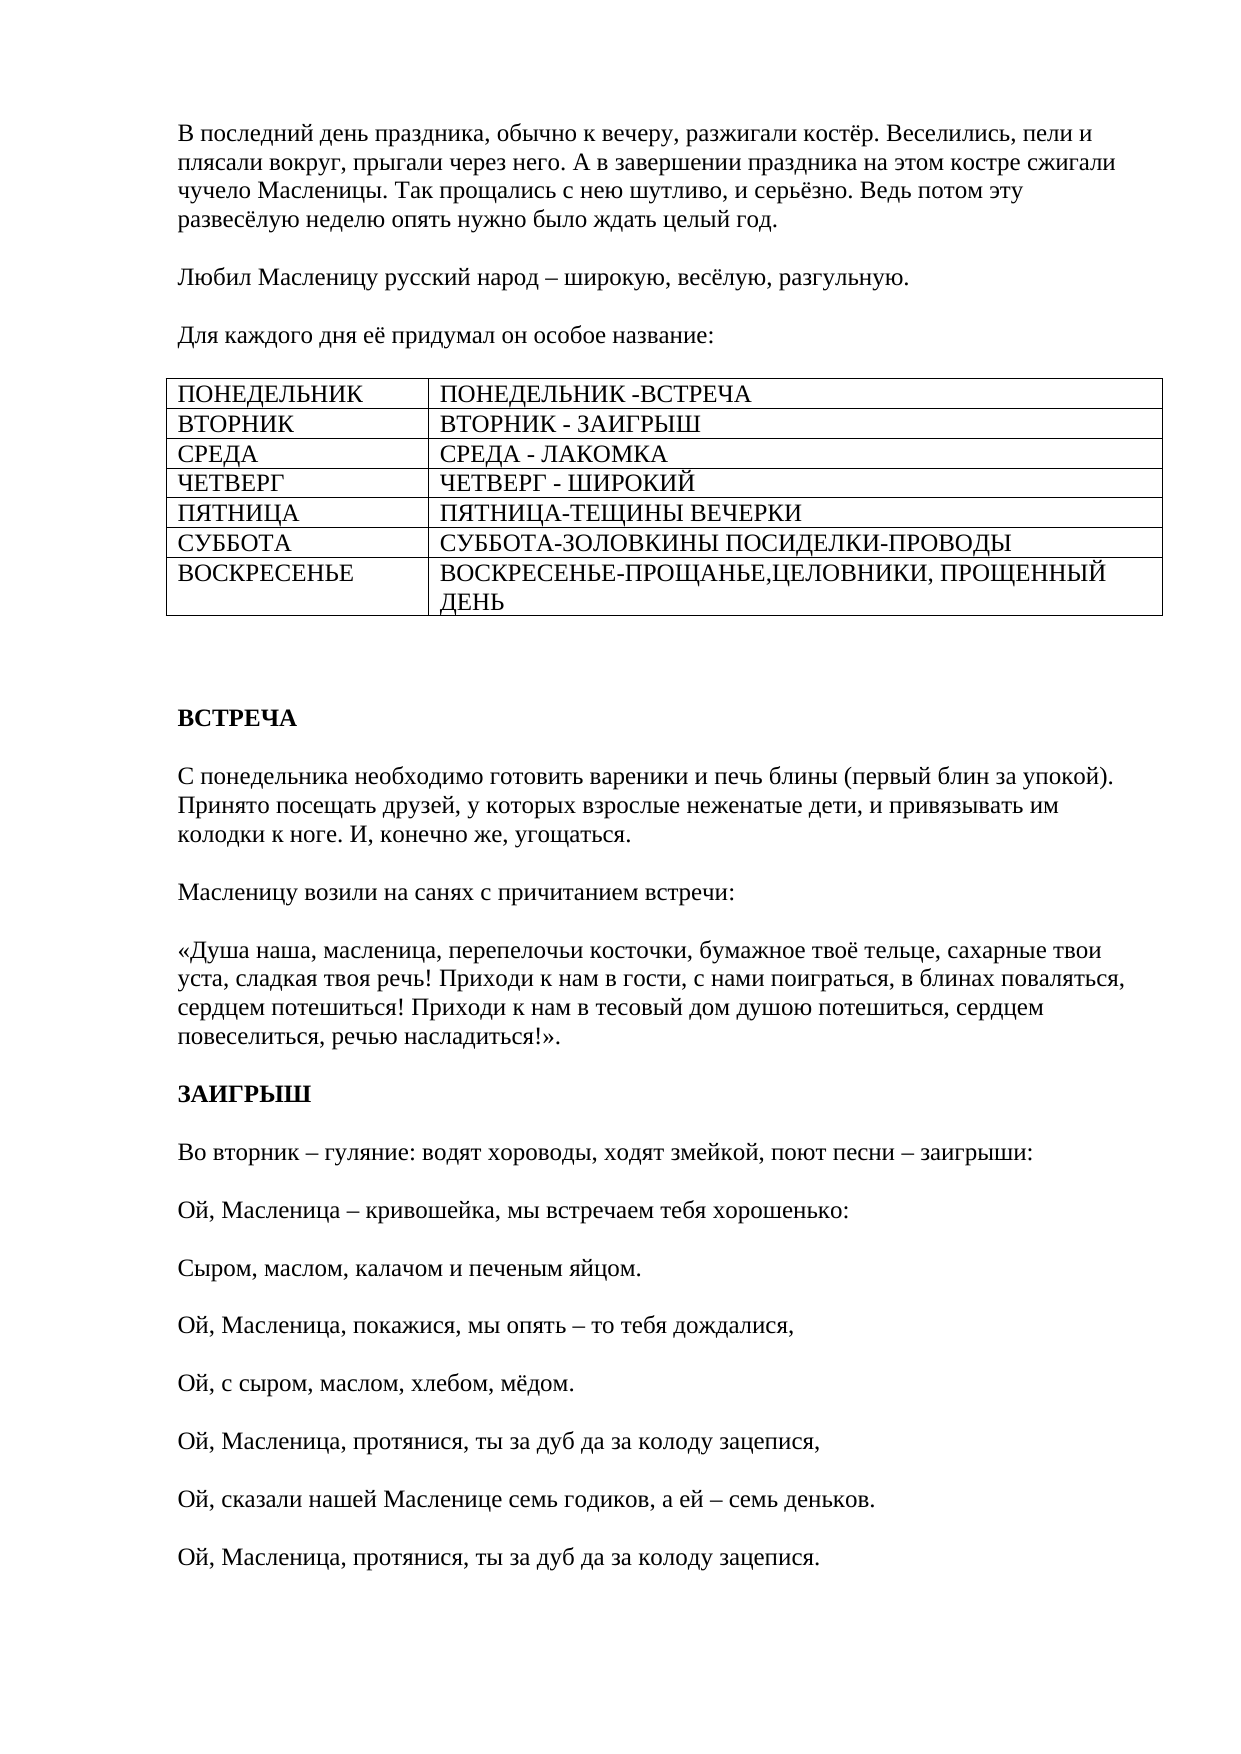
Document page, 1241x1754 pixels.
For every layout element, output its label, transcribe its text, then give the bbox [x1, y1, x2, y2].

text Ой, Масленица, протянися, ты за дуб да за колоду зацепися. [177, 1542, 1152, 1571]
text Ой, Масленица, протянися, ты за дуб да за колоду зацепися, [177, 1426, 1152, 1455]
text Масленицу возили на санях с причитанием встречи: [177, 877, 1152, 906]
text Ой, с сыром, маслом, хлебом, мёдом. [177, 1368, 1152, 1397]
text Любил Масленицу русский народ – широкую, весёлую, разгульную. [177, 262, 1152, 291]
text Во вторник – гуляние: водят хороводы, ходят змейкой, поют песни – заигрыши: [177, 1137, 1152, 1166]
table_cell ПЯТНИЦА-ТЕЩИНЫ ВЕЧЕРКИ [429, 498, 1162, 527]
text ВСТРЕЧА [177, 703, 1152, 732]
table_cell ВТОРНИК - ЗАИГРЫШ [429, 409, 1162, 438]
table_cell ВТОРНИК [167, 409, 428, 438]
text ЗАИГРЫШ [177, 1079, 1152, 1108]
text С понедельника необходимо готовить вареники и печь блины (первый блин за упокой). Принято посещать друзей, у которых взрослые неженатые дети, и привязывать им колодки к ноге. И, конечно же, угощаться. [177, 761, 1152, 848]
text Сыром, маслом, калачом и печеным яйцом. [177, 1253, 1152, 1281]
table_cell ЧЕТВЕРГ [167, 469, 428, 497]
text Ой, сказали нашей Масленице семь годиков, а ей – семь деньков. [177, 1484, 1152, 1513]
table_cell СУББОТА-ЗОЛОВКИНЫ ПОСИДЕЛКИ-ПРОВОДЫ [429, 528, 1162, 557]
table_header ПОНЕДЕЛЬНИК -ВСТРЕЧА [429, 379, 1162, 408]
text «Душа наша, масленица, перепелочьи косточки, бумажное твоё тельце, сахарные твои уста, сладкая твоя речь! Приходи к нам в гости, с нами поиграться, в блинах поваляться, сердцем потешиться! Приходи к нам в тесовый дом душою потешиться, сердцем повеселиться, речью насладиться!». [177, 935, 1152, 1050]
table_cell ВОСКРЕСЕНЬЕ [167, 558, 428, 615]
text Ой, Масленица, покажися, мы опять – то тебя дождалися, [177, 1311, 1152, 1339]
table_cell ЧЕТВЕРГ - ШИРОКИЙ [429, 469, 1162, 497]
table_cell ПЯТНИЦА [167, 498, 428, 527]
text Ой, Масленица – кривошейка, мы встречаем тебя хорошенько: [177, 1195, 1152, 1223]
table_cell СРЕДА [167, 439, 428, 467]
text В последний день праздника, обычно к вечеру, разжигали костёр. Веселились, пели и плясали вокруг, прыгали через него. А в завершении праздника на этом костре сжигали чучело Масленицы. Так прощались с нею шутливо, и серьёзно. Ведь потом эту развесёлую неделю опять нужно было ждать целый год. [177, 118, 1152, 233]
table_cell СУББОТА [167, 528, 428, 557]
table_cell СРЕДА - ЛАКОМКА [429, 439, 1162, 467]
text Для каждого дня её придумал он особое название: [177, 320, 1152, 349]
table_cell ВОСКРЕСЕНЬЕ-ПРОЩАНЬЕ,ЦЕЛОВНИКИ, ПРОЩЕННЫЙ ДЕНЬ [429, 558, 1162, 615]
table_header ПОНЕДЕЛЬНИК [167, 379, 428, 408]
